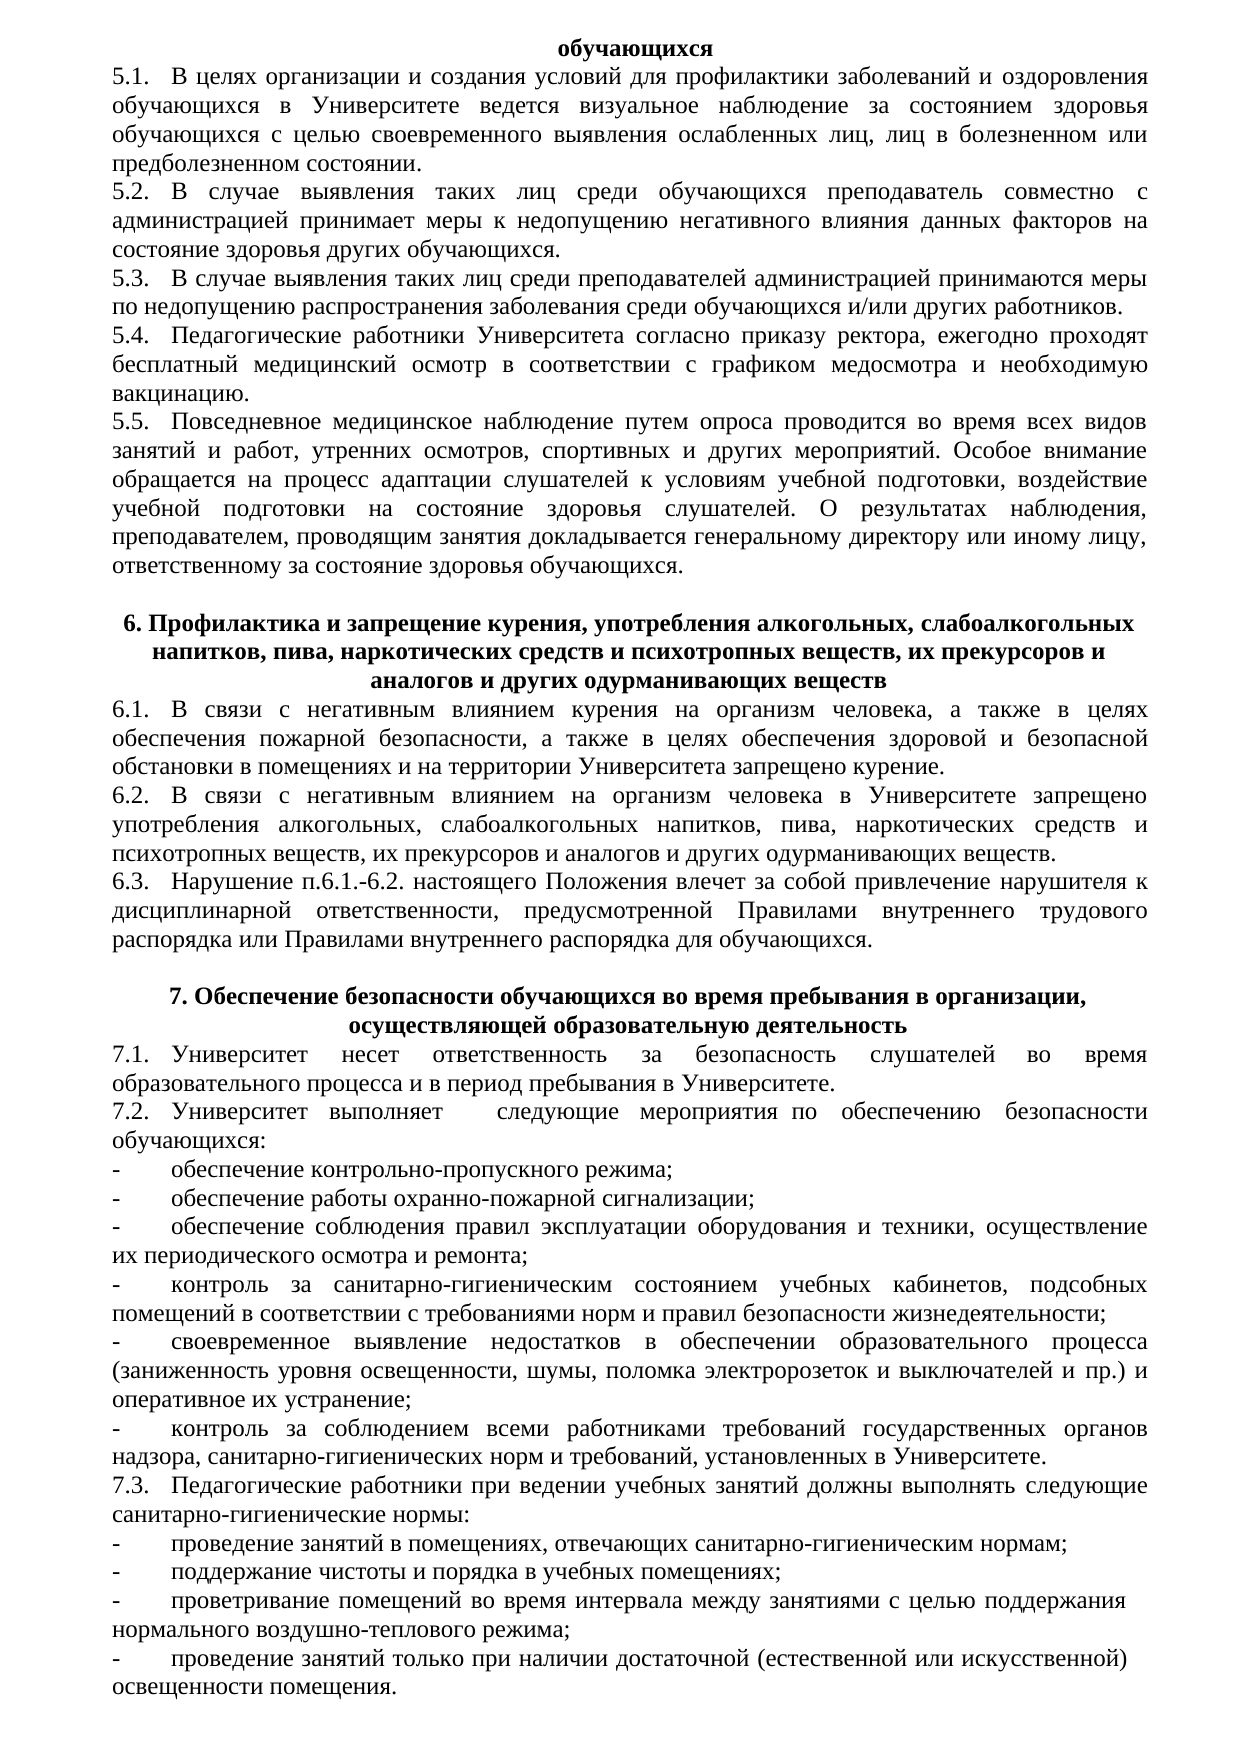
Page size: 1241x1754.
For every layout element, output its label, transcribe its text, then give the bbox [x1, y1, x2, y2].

list проведение занятий только при наличии достаточной (естественной или искусственной) освещенности помещения. [112, 1643, 1148, 1700]
text 6. Профилактика и запрещение курения, употребления алкогольных, слабоалкогольных напитков, пива, наркотических средств и психотропных веществ, их прекурсоров и аналогов и других одурманивающих веществ [112, 608, 1145, 694]
list проветривание помещений во время интервала между занятиями с целью поддержания нормального воздушно-теплового режима; [112, 1585, 1148, 1643]
list обеспечение работы охранно-пожарной сигнализации; [112, 1183, 1159, 1211]
list Нарушение п.6.1.-6.2. настоящего Положения влечет за собой привлечение нарушителя к дисциплинарной ответственности, предусмотренной Правилами внутреннего трудового распорядка или Правилами внутреннего распорядка для обучающихся. [112, 866, 1148, 953]
list своевременное выявление недостатков в обеспечении образовательного процесса (заниженность уровня освещенности, шумы, поломка электророзеток и выключателей и пр.) и оперативное их устранение; [112, 1326, 1148, 1413]
text 7. Обеспечение безопасности обучающихся во время пребывания в организации, осуществляющей образовательную деятельность [112, 981, 1144, 1039]
list Педагогические работники Университета согласно приказу ректора, ежегодно проходят бесплатный медицинский осмотр в соответствии с графиком медосмотра и необходимую вакцинацию. [112, 320, 1148, 406]
list проведение занятий в помещениях, отвечающих санитарно-гигиеническим нормам; [112, 1528, 1159, 1556]
list В связи с негативным влиянием курения на организм человека, а также в целях обеспечения пожарной безопасности, а также в целях обеспечения здоровой и безопасной обстановки в помещениях и на территории Университета запрещено курение. [112, 694, 1148, 780]
list обеспечение соблюдения правил эксплуатации оборудования и техники, осуществление их периодического осмотра и ремонта; [112, 1211, 1148, 1269]
list Повседневное медицинское наблюдение путем опроса проводится во время всех видов занятий и работ, утренних осмотров, спортивных и других мероприятий. Особое внимание обращается на процесс адаптации слушателей к условиям учебной подготовки, воздействие учебной подготовки на состояние здоровья слушателей. О результатах наблюдения, преподавателем, проводящим занятия докладывается генеральному директору или иному лицу, ответственному за состояние здоровья обучающихся. [112, 406, 1148, 579]
list В связи с негативным влиянием на организм человека в Университете запрещено употребления алкогольных, слабоалкогольных напитков, пива, наркотических средств и психотропных веществ, их прекурсоров и аналогов и других одурманивающих веществ. [112, 780, 1148, 866]
list контроль за санитарно-гигиеническим состоянием учебных кабинетов, подсобных помещений в соответствии с требованиями норм и правил безопасности жизнедеятельности; [112, 1269, 1148, 1326]
list В целях организации и создания условий для профилактики заболеваний и оздоровления обучающихся в Университете ведется визуальное наблюдение за состоянием здоровья обучающихся с целью своевременного выявления ослабленных лиц, лиц в болезненном или предболезненном состоянии. [112, 61, 1148, 176]
list Университет выполняет следующие мероприятия по обеспечению безопасности обучающихся: [112, 1096, 1148, 1154]
list В случае выявления таких лиц среди обучающихся преподаватель совместно с администрацией принимает меры к недопущению негативного влияния данных факторов на состояние здоровья других обучающихся. [112, 176, 1148, 263]
list Педагогические работники при ведении учебных занятий должны выполнять следующие санитарно-гигиенические нормы: [112, 1470, 1148, 1528]
list контроль за соблюдением всеми работниками требований государственных органов надзора, санитарно-гигиенических норм и требований, установленных в Университете. [112, 1413, 1148, 1470]
list обеспечение контрольно-пропускного режима; [112, 1154, 1159, 1183]
list Университет несет ответственность за безопасность слушателей во время образовательного процесса и в период пребывания в Университете. [112, 1039, 1148, 1096]
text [112, 33, 1159, 61]
list В случае выявления таких лиц среди преподавателей администрацией принимаются меры по недопущению распространения заболевания среди обучающихся и/или других работников. [112, 263, 1148, 320]
list поддержание чистоты и порядка в учебных помещениях; [112, 1556, 1159, 1585]
